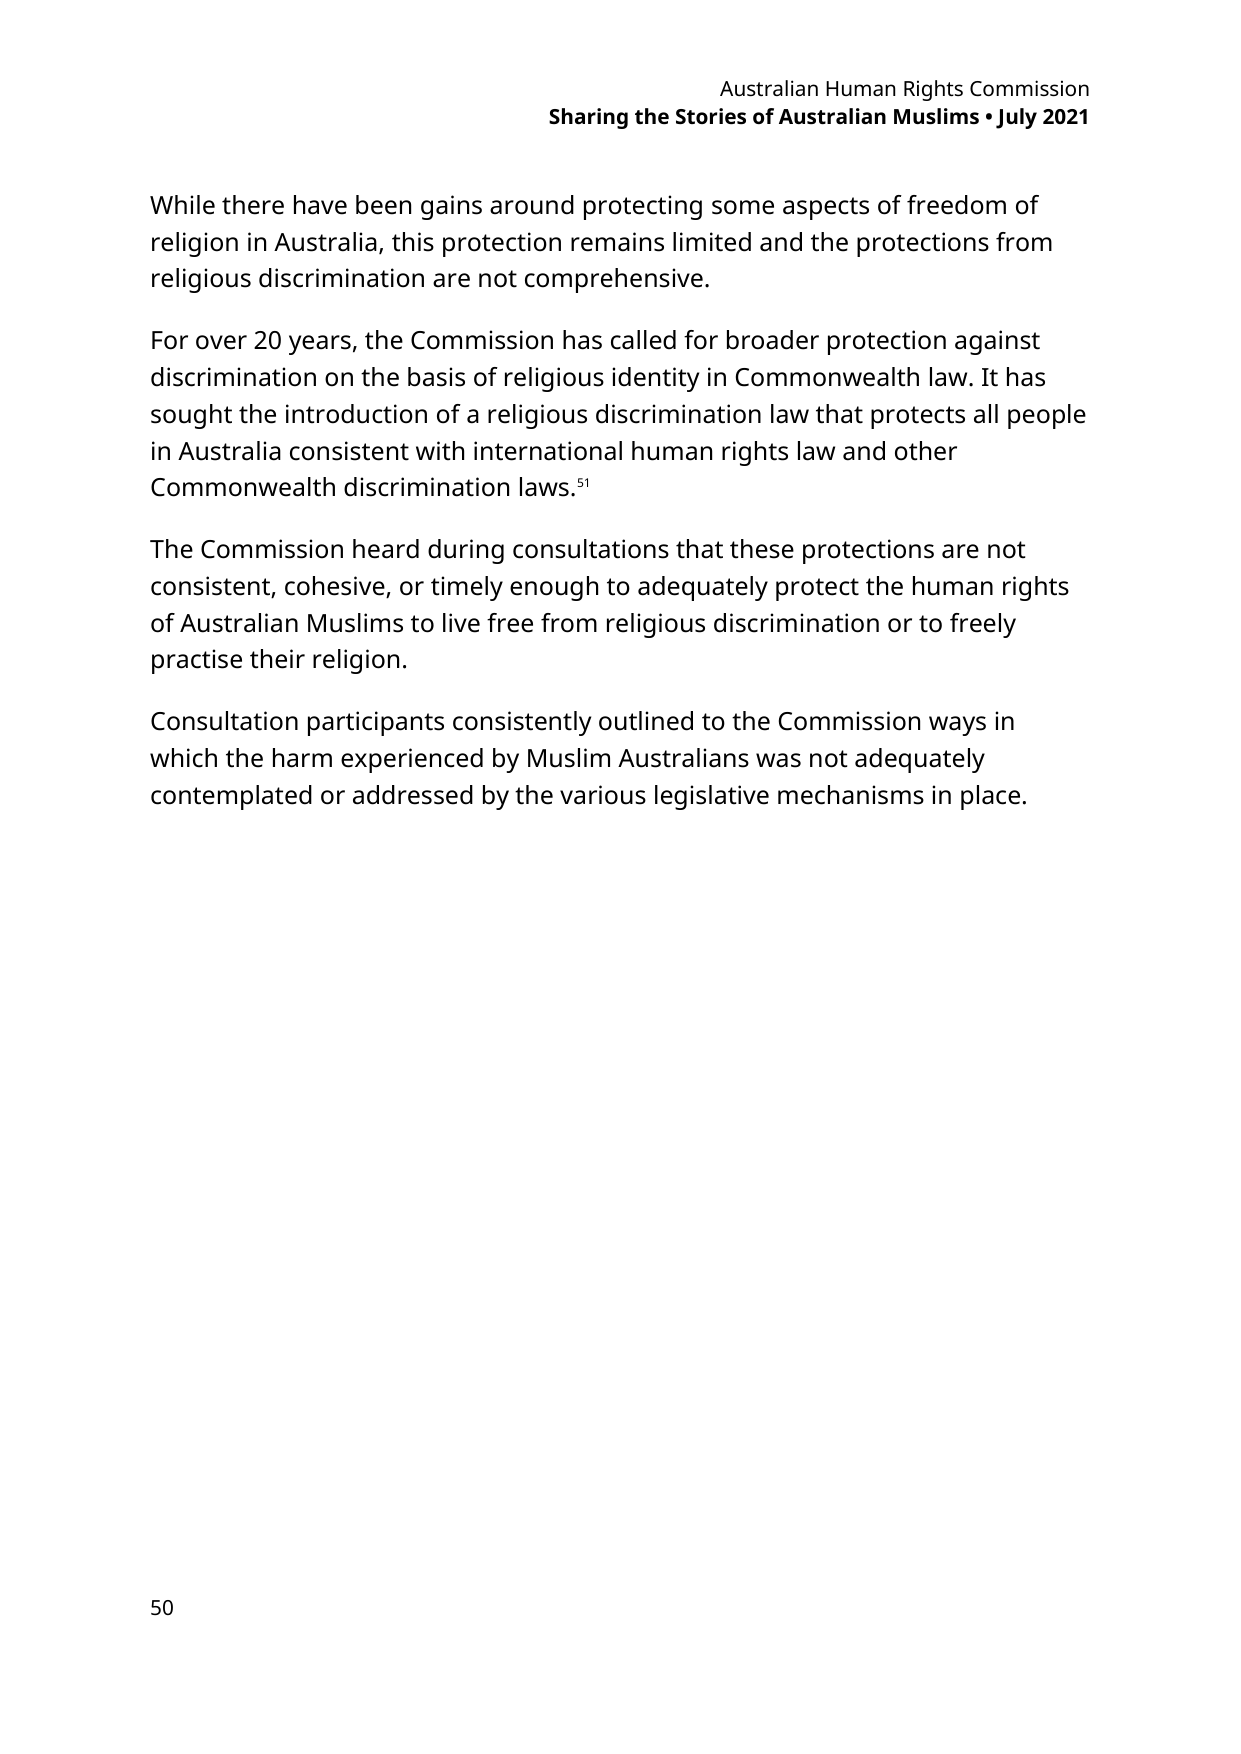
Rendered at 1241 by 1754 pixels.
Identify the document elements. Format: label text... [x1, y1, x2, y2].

text For over 20 years, the Commission has called for broader protection against discrimination on the basis of religious identity in Commonwealth law. It has sought the introduction of a religious discrimination law that protects all people in Australia consistent with international human rights law and other Commonwealth discrimination laws. [150, 323, 1090, 504]
text Consultation participants consistently outlined to the Commission ways in which the harm experienced by Muslim Australians was not adequately contemplated or addressed by the various legislative mechanisms in place. [150, 704, 1090, 811]
text While there have been gains around protecting some aspects of freedom of religion in Australia, this protection remains limited and the protections from religious discrimination are not comprehensive. [150, 187, 1090, 295]
text The Commission heard during consultations that these protections are not consistent, cohesive, or timely enough to adequately protect the human rights of Australian Muslims to live free from religious discrimination or to freely practise their religion. [150, 532, 1090, 676]
